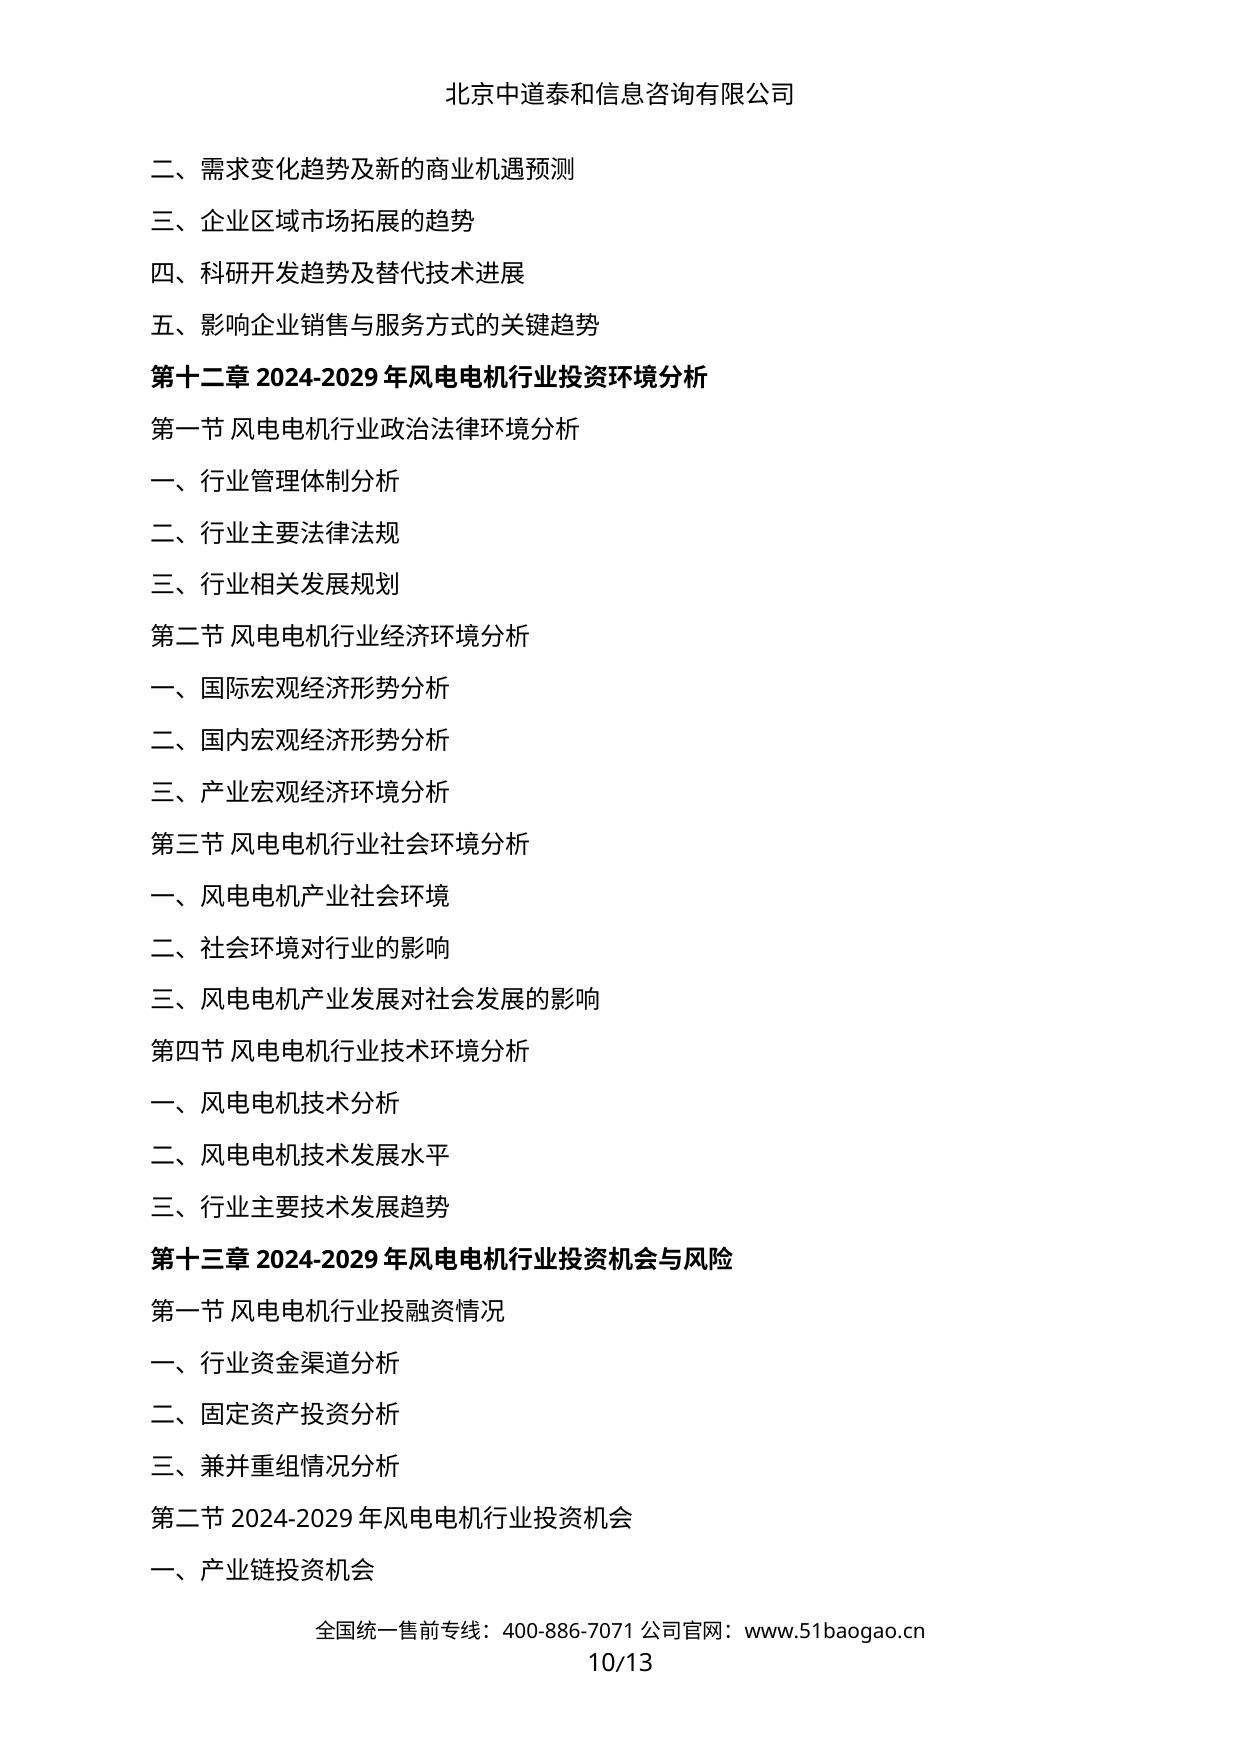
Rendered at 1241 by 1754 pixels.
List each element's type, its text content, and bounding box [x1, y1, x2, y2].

text 一、国际宏观经济形势分析 [150, 669, 1090, 705]
text 二、需求变化趋势及新的商业机遇预测 [150, 150, 1090, 186]
text 第四节 风电电机行业技术环境分析 [150, 1032, 1090, 1068]
text 第十二章 2024-2029年风电电机行业投资环境分析 [150, 357, 1090, 394]
text 三、行业相关发展规划 [150, 565, 1090, 601]
text 三、风电电机产业发展对社会发展的影响 [150, 980, 1090, 1016]
text 一、行业管理体制分析 [150, 461, 1090, 497]
text 一、风电电机产业社会环境 [150, 876, 1090, 912]
text 二、国内宏观经济形势分析 [150, 721, 1090, 757]
text 第二节 2024-2029年风电电机行业投资机会 [150, 1499, 1090, 1535]
text 一、产业链投资机会 [150, 1551, 1090, 1587]
text 三、企业区域市场拓展的趋势 [150, 202, 1090, 238]
text 三、行业主要技术发展趋势 [150, 1187, 1090, 1224]
text 四、科研开发趋势及替代技术进展 [150, 254, 1090, 290]
text 二、社会环境对行业的影响 [150, 928, 1090, 964]
text 第一节 风电电机行业投融资情况 [150, 1291, 1090, 1327]
text 第十三章 2024-2029年风电电机行业投资机会与风险 [150, 1239, 1090, 1276]
text 第一节 风电电机行业政治法律环境分析 [150, 409, 1090, 446]
text 一、行业资金渠道分析 [150, 1343, 1090, 1379]
text 第三节 风电电机行业社会环境分析 [150, 824, 1090, 861]
text 第二节 风电电机行业经济环境分析 [150, 617, 1090, 653]
text 二、固定资产投资分析 [150, 1395, 1090, 1431]
text 五、影响企业销售与服务方式的关键趋势 [150, 306, 1090, 342]
text 三、产业宏观经济环境分析 [150, 772, 1090, 809]
text 一、风电电机技术分析 [150, 1084, 1090, 1120]
text 二、行业主要法律法规 [150, 513, 1090, 549]
text 三、兼并重组情况分析 [150, 1447, 1090, 1483]
text 二、风电电机技术发展水平 [150, 1136, 1090, 1172]
